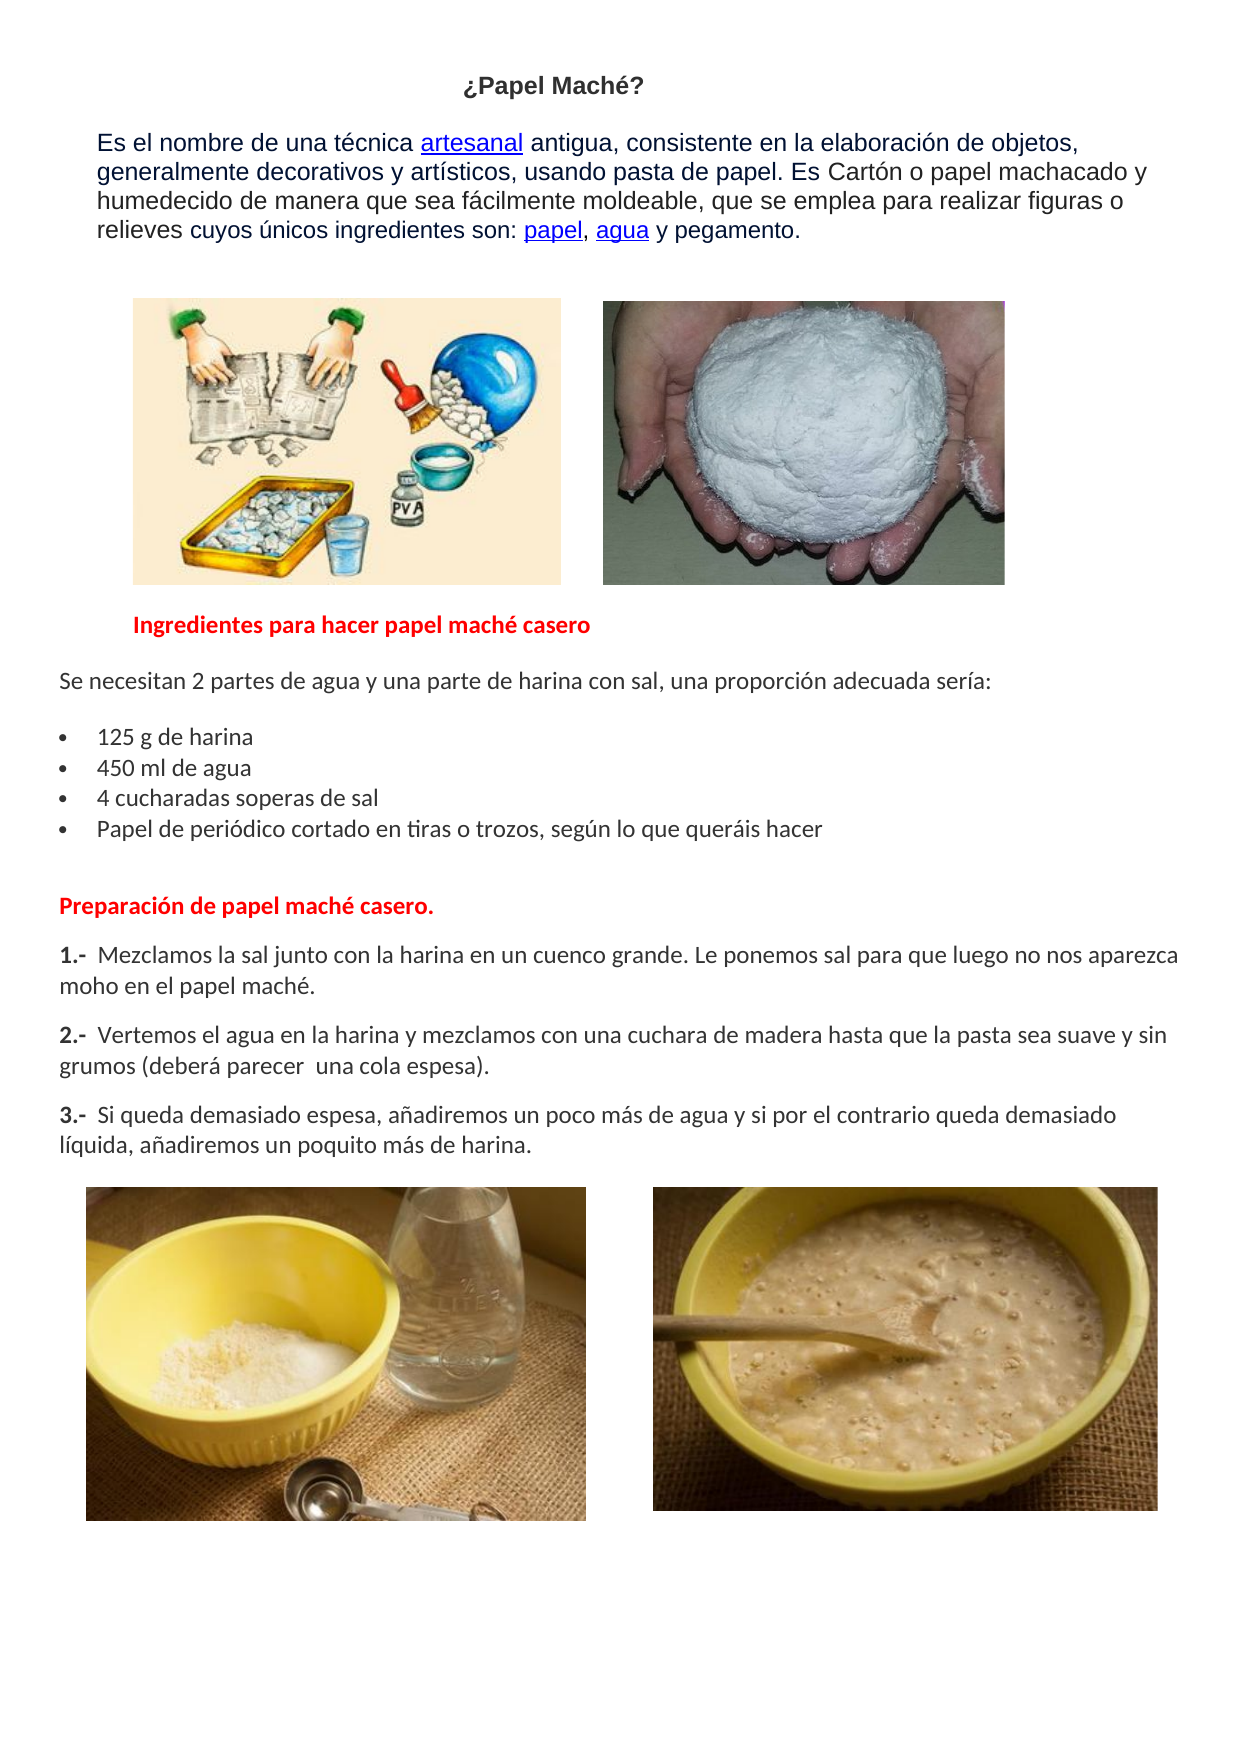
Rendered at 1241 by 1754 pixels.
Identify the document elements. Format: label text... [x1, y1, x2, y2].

list 125 g de harina [59, 721, 1196, 752]
text Es el nombre de una técnica artesanal antigua, consistente en la elaboración de objetos, generalmente decorativos y artísticos, usando pasta de papel. Es Cartón o papel machacado y humedecido de manera que sea fácilmente moldeable, que se emplea para realizar figuras o relieves cuyos únicos ingredientes son: papel, agua y pegamento. [97, 128, 1196, 243]
text Preparación de papel maché casero. [59, 890, 1196, 921]
list Papel de periódico cortado en tiras o trozos, según lo que queráis hacer [59, 813, 1196, 843]
text Se necesitan 2 partes de agua y una parte de harina con sal, una proporción adecuada sería: [59, 665, 1196, 696]
list 4 cucharadas soperas de sal [59, 782, 1196, 813]
text Ingredientes para hacer papel maché casero [59, 609, 1196, 640]
text 3.- Si queda demasiado espesa, añadiremos un poco más de agua y si por el contrario queda demasiado líquida, añadiremos un poquito más de harina. [59, 1099, 1196, 1160]
picture [603, 301, 1005, 585]
picture [86, 1187, 586, 1521]
text 2.- Vertemos el agua en la harina y mezclamos con una cuchara de madera hasta que la pasta sea suave y sin grumos (deberá parecer una cola espesa). [59, 1019, 1196, 1080]
list 450 ml de agua [59, 752, 1196, 782]
text ¿Papel Maché? [59, 71, 1196, 99]
text 1.- Mezclamos la sal junto con la harina en un cuenco grande. Le ponemos sal para que luego no nos aparezca moho en el papel maché. [59, 939, 1196, 1001]
picture [132, 298, 561, 585]
picture [653, 1187, 1158, 1511]
